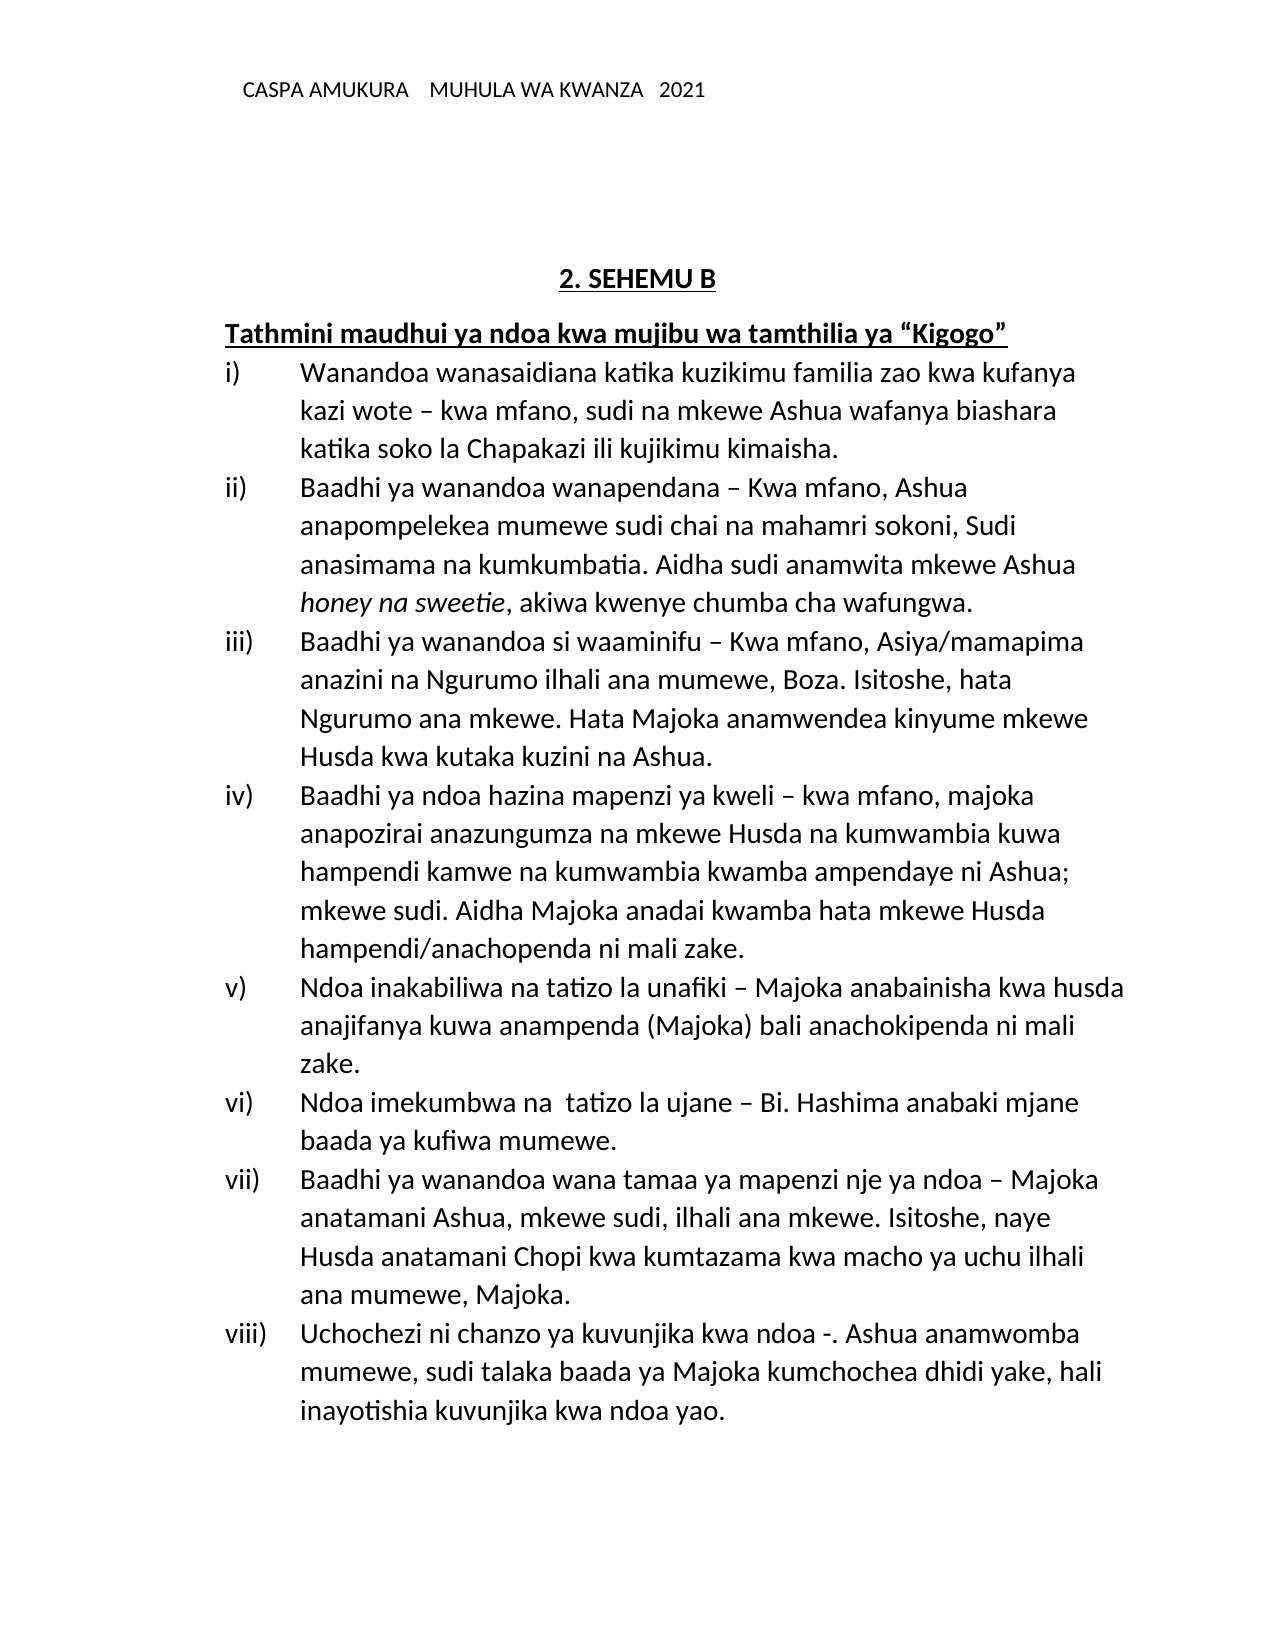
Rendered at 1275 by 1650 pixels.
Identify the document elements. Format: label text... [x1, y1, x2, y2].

list Wanandoa wanasaidiana katika kuzikimu familia zao kwa kufanya kazi wote – kwa mfano, sudi na mkewe Ashua wafanya biashara katika soko la Chapakazi ili kujikimu kimaisha. [225, 354, 1125, 466]
list Baadhi ya wanandoa wana tamaa ya mapenzi nje ya ndoa – Majoka anatamani Ashua, mkewe sudi, ilhali ana mkewe. Isitoshe, naye Husda anatamani Chopi kwa kumtazama kwa macho ya uchu ilhali ana mumewe, Majoka. [225, 1161, 1125, 1312]
list Tathmini maudhui ya ndoa kwa mujibu wa tamthilia ya “Kigogo” [225, 315, 1125, 351]
list Baadhi ya ndoa hazina mapenzi ya kweli – kwa mfano, majoka anapozirai anazungumza na mkewe Husda na kumwambia kuwa hampendi kamwe na kumwambia kwamba ampendaye ni Ashua; mkewe sudi. Aidha Majoka anadai kwamba hata mkewe Husda hampendi/anachopenda ni mali zake. [225, 777, 1125, 966]
list Uchochezi ni chanzo ya kuvunjika kwa ndoa -. Ashua anamwomba mumewe, sudi talaka baada ya Majoka kumchochea dhidi yake, hali inayotishia kuvunjika kwa ndoa yao. [225, 1315, 1125, 1427]
list Baadhi ya wanandoa wanapendana – Kwa mfano, Ashua anapompelekea mumewe sudi chai na mahamri sokoni, Sudi anasimama na kumkumbatia. Aidha sudi anamwita mkewe Ashua honey na sweetie, akiwa kwenye chumba cha wafungwa. [225, 469, 1125, 620]
text 2. SEHEMU B [150, 260, 1125, 296]
list Ndoa inakabiliwa na tatizo la unafiki – Majoka anabainisha kwa husda anajifanya kuwa anampenda (Majoka) bali anachokipenda ni mali zake. [225, 969, 1125, 1081]
list Baadhi ya wanandoa si waaminifu – Kwa mfano, Asiya/mamapima anazini na Ngurumo ilhali ana mumewe, Boza. Isitoshe, hata Ngurumo ana mkewe. Hata Majoka anamwendea kinyume mkewe Husda kwa kutaka kuzini na Ashua. [225, 623, 1125, 774]
list Ndoa imekumbwa na tatizo la ujane – Bi. Hashima anabaki mjane baada ya kufiwa mumewe. [225, 1084, 1125, 1158]
